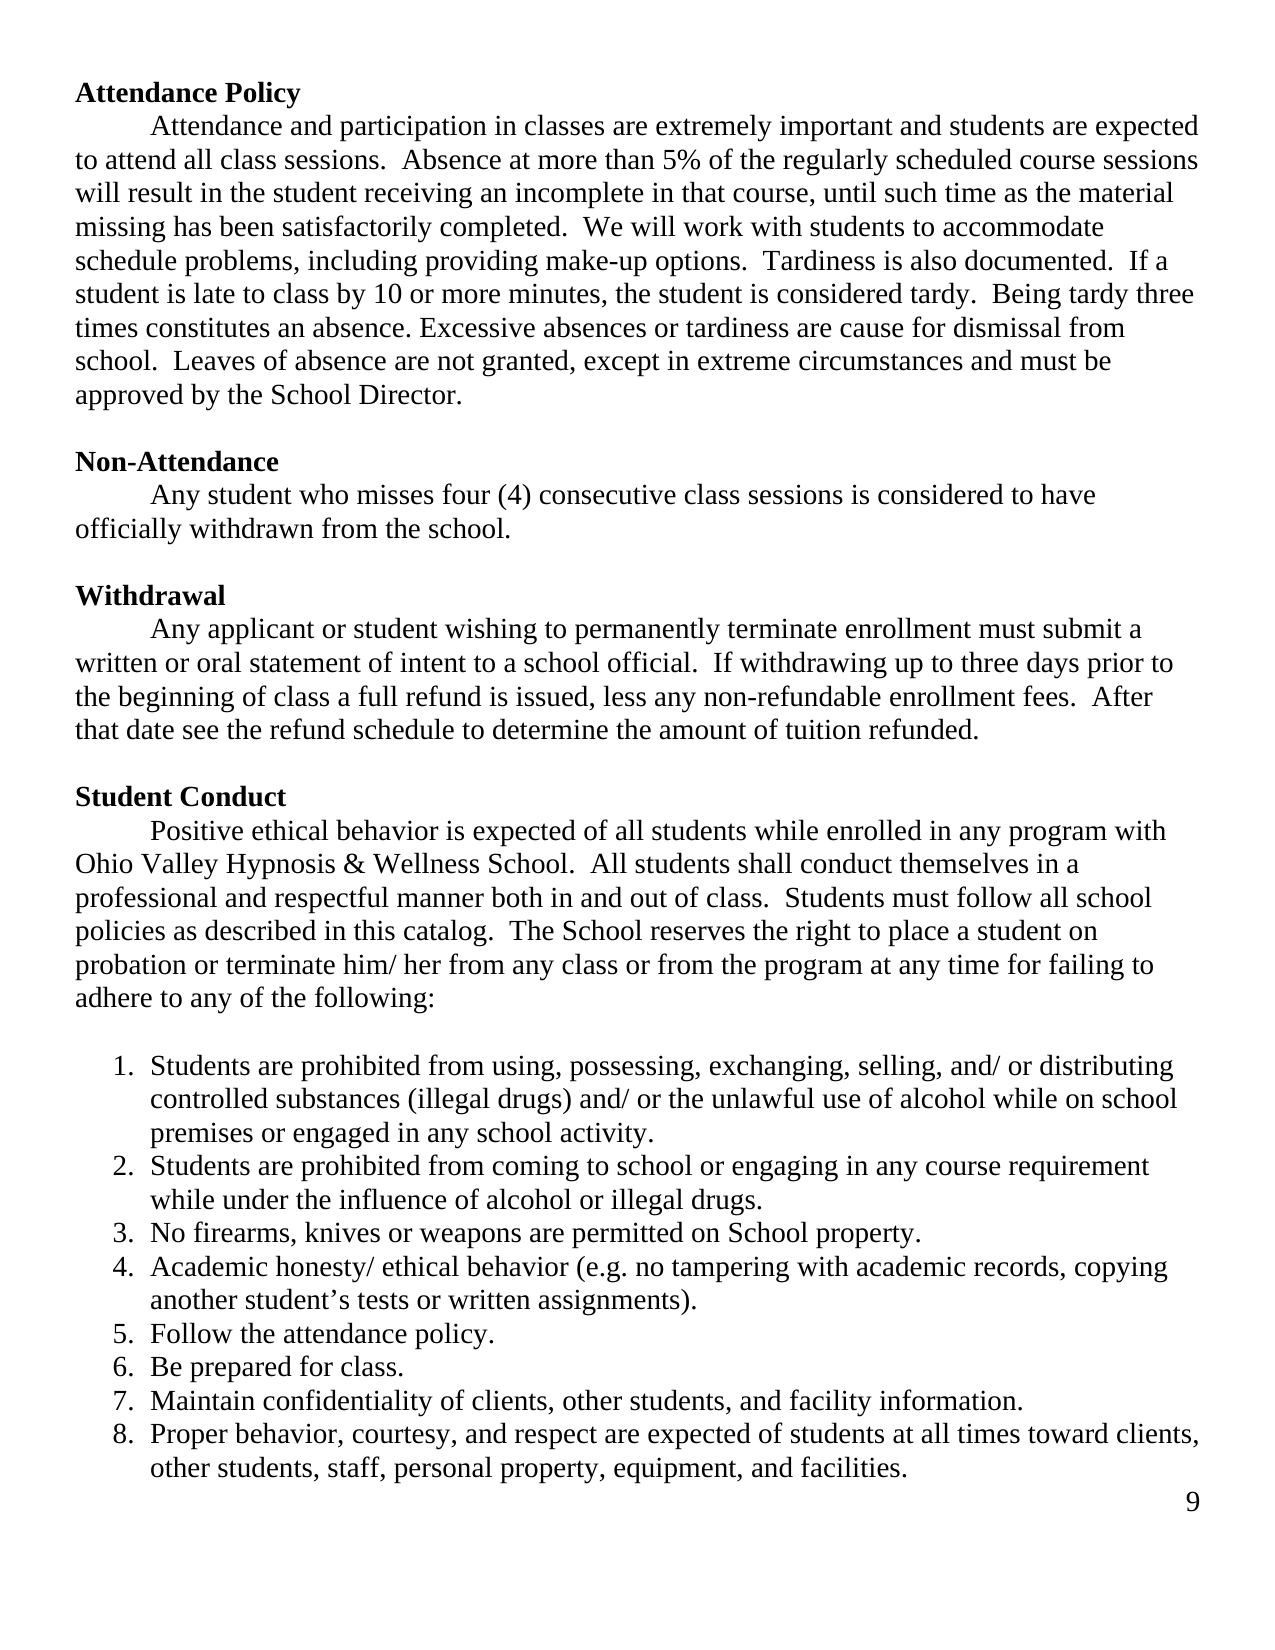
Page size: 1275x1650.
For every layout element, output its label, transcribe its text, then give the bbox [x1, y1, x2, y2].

text Positive ethical behavior is expected of all students while enrolled in any program with Ohio Valley Hypnosis & Wellness School. All students shall conduct themselves in a professional and respectful manner both in and out of class. Students must follow all school policies as described in this catalog. The School reserves the right to place a student on probation or terminate him/ her from any class or from the program at any time for failing to adhere to any of the following: [75, 813, 1200, 1014]
list Be prepared for class. [112, 1349, 1200, 1383]
text Attendance and participation in classes are extremely important and students are expected to attend all class sessions. Absence at more than 5% of the regularly scheduled course sessions will result in the student receiving an incomplete in that course, until such time as the material missing has been satisfactorily completed. We will work with students to accommodate schedule problems, including providing make-up options. Tardiness is also documented. If a student is late to class by 10 or more minutes, the student is considered tardy. Being tardy three times constitutes an absence. Excessive absences or tardiness are cause for dismissal from school. Leaves of absence are not granted, except in extreme circumstances and must be approved by the School Director. [75, 108, 1200, 410]
text Any student who misses four (4) consecutive class sessions is considered to have officially withdrawn from the school. [75, 477, 1200, 544]
text 9 [75, 1484, 1200, 1517]
list Academic honesty/ ethical behavior (e.g. no tampering with academic records, copying another student’s tests or written assignments). [112, 1249, 1200, 1316]
list Follow the attendance policy. [112, 1316, 1200, 1349]
list No firearms, knives or weapons are permitted on School property. [112, 1215, 1200, 1249]
list Students are prohibited from coming to school or engaging in any course requirement while under the influence of alcohol or illegal drugs. [112, 1148, 1200, 1215]
list Maintain confidentiality of clients, other students, and facility information. [112, 1383, 1200, 1417]
text Any applicant or student wishing to permanently terminate enrollment must submit a written or oral statement of intent to a school official. If withdrawing up to three days prior to the beginning of class a full refund is issued, less any non-refundable enrollment fees. After that date see the refund schedule to determine the amount of tuition refunded. [75, 612, 1200, 746]
text Student Conduct [75, 779, 1200, 813]
text Attendance Policy [75, 75, 1200, 108]
list Proper behavior, courtesy, and respect are expected of students at all times toward clients, other students, staff, personal property, equipment, and facilities. [112, 1417, 1200, 1484]
list Students are prohibited from using, possessing, exchanging, selling, and/ or distributing controlled substances (illegal drugs) and/ or the unlawful use of alcohol while on school premises or engaged in any school activity. [112, 1048, 1200, 1148]
text Withdrawal [75, 578, 1200, 612]
text Non-Attendance [75, 444, 1200, 477]
